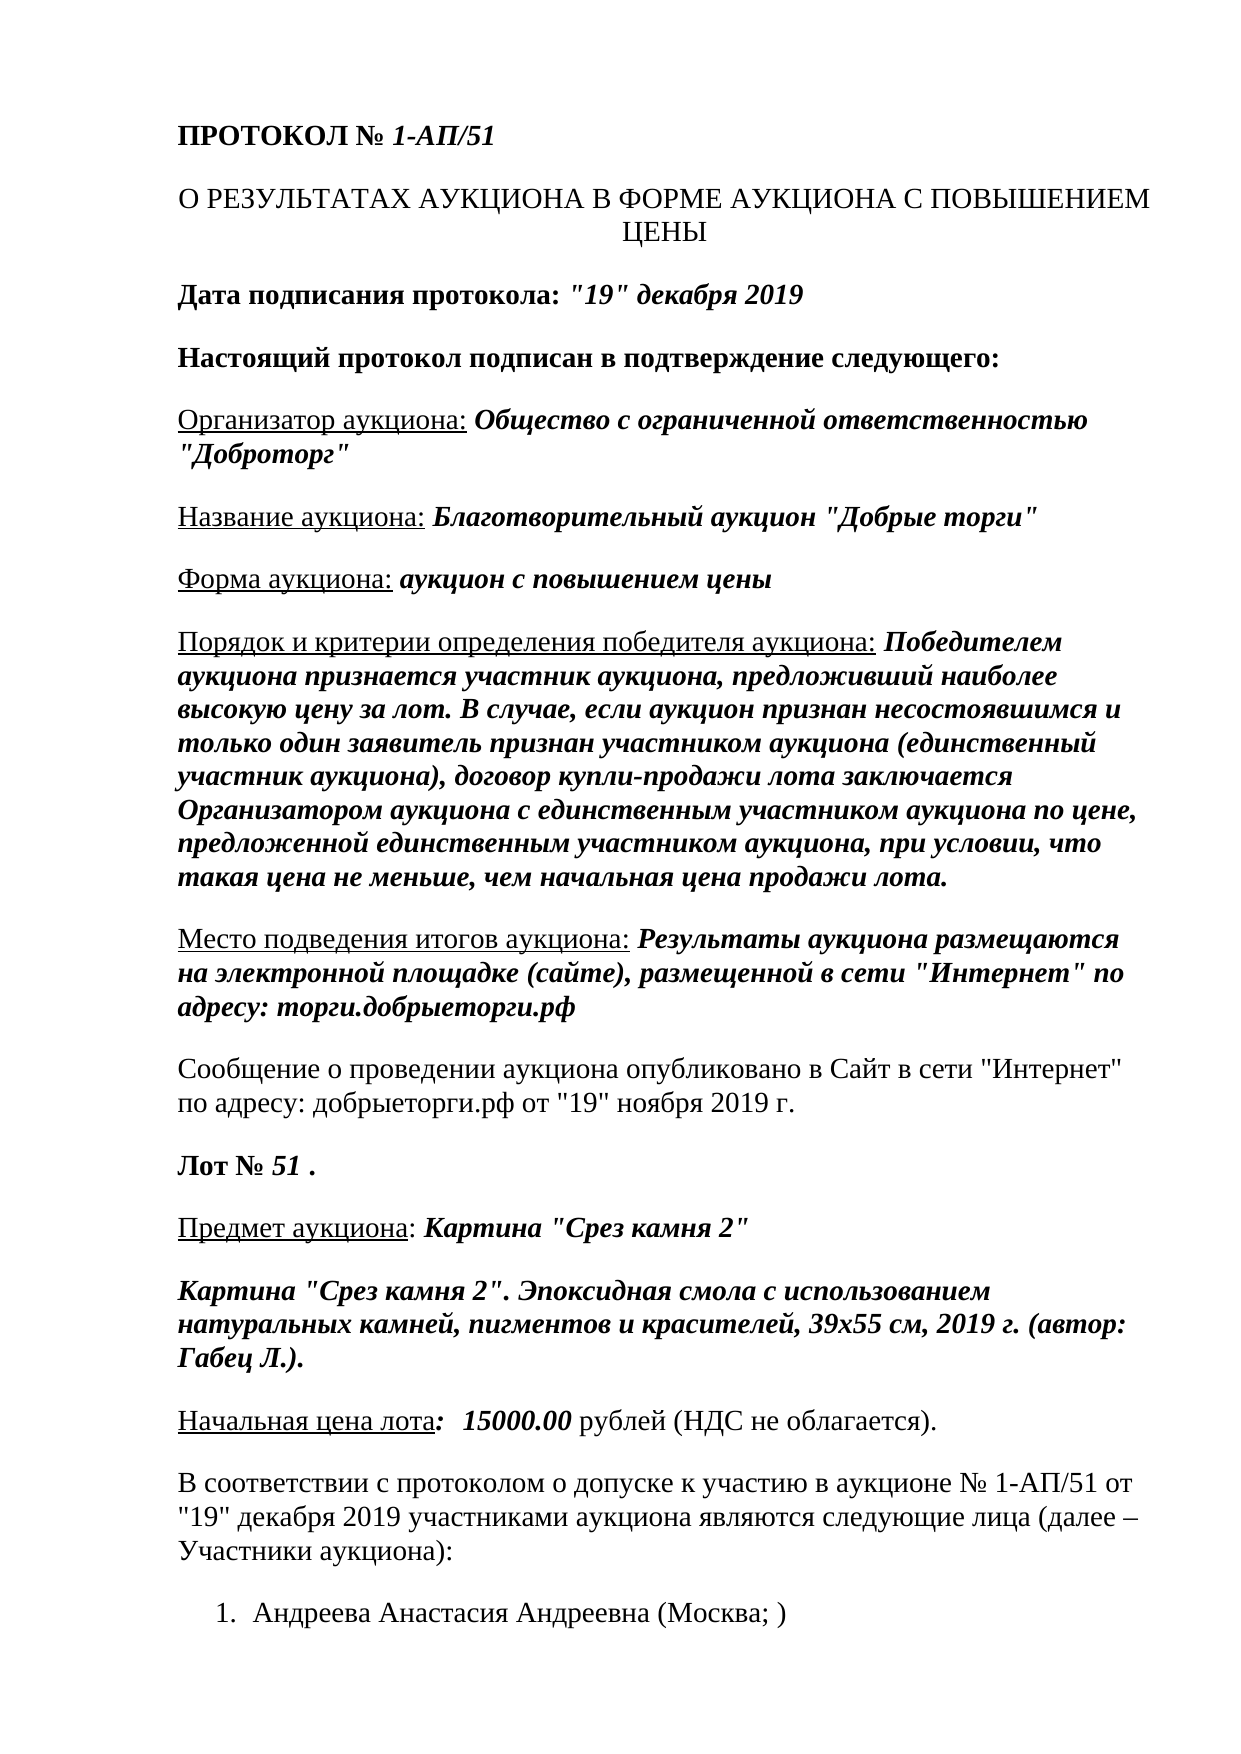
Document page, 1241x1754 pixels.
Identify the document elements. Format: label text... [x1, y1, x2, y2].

list Андреева Анастасия Андреевна (Москва; ) [215, 1595, 1152, 1629]
text Предмет аукциона: Картина "Срез камня 2" [177, 1210, 1152, 1244]
text Сообщение о проведении аукциона опубликовано в Сайт в сети "Интернет" по адресу: добрыеторги.рф от "19" ноября 2019 г. [177, 1051, 1152, 1118]
text Порядок и критерии определения победителя аукциона: Победителем аукциона признается участник аукциона, предложивший наиболее высокую цену за лот. В случае, если аукцион признан несостоявшимся и только один заявитель признан участником аукциона (единственный участник аукциона), договор купли-продажи лота заключается Организатором аукциона с единственным участником аукциона по цене, предложенной единственным участником аукциона, при условии, что такая цена не меньше, чем начальная цена продажи лота. [177, 624, 1152, 892]
text Лот № 51 . [177, 1148, 1152, 1181]
text Картина "Срез камня 2". Эпоксидная смола с использованием натуральных камней, пигментов и красителей, 39х55 см, 2019 г. (автор: Габец Л.). [177, 1273, 1152, 1374]
text О РЕЗУЛЬТАТАХ АУКЦИОНА В ФОРМЕ АУКЦИОНА С ПОВЫШЕНИЕМ ЦЕНЫ [177, 181, 1152, 248]
text Настоящий протокол подписан в подтверждение следующего: [177, 340, 1152, 373]
text В соответствии с протоколом о допуске к участию в аукционе № 1-АП/51 от "19" декабря 2019 участниками аукциона являются следующие лица (далее – Участники аукциона): [177, 1466, 1152, 1566]
text Место подведения итогов аукциона: Результаты аукциона размещаются на электронной площадке (сайте), размещенной в сети "Интернет" по адресу: торги.добрыеторги.рф [177, 922, 1152, 1022]
text ПРОТОКОЛ № 1-АП/51 [177, 118, 1152, 152]
text Дата подписания протокола: "19" декабря 2019 [177, 277, 1152, 311]
text Форма аукциона: аукцион с повышением цены [177, 561, 1152, 595]
text Название аукциона: Благотворительный аукцион "Добрые торги" [177, 499, 1152, 532]
text Начальная цена лота: 15000.00 рублей (НДС не облагается). [177, 1403, 1152, 1436]
text Организатор аукциона: Общество с ограниченной ответственностью "Доброторг" [177, 402, 1152, 469]
